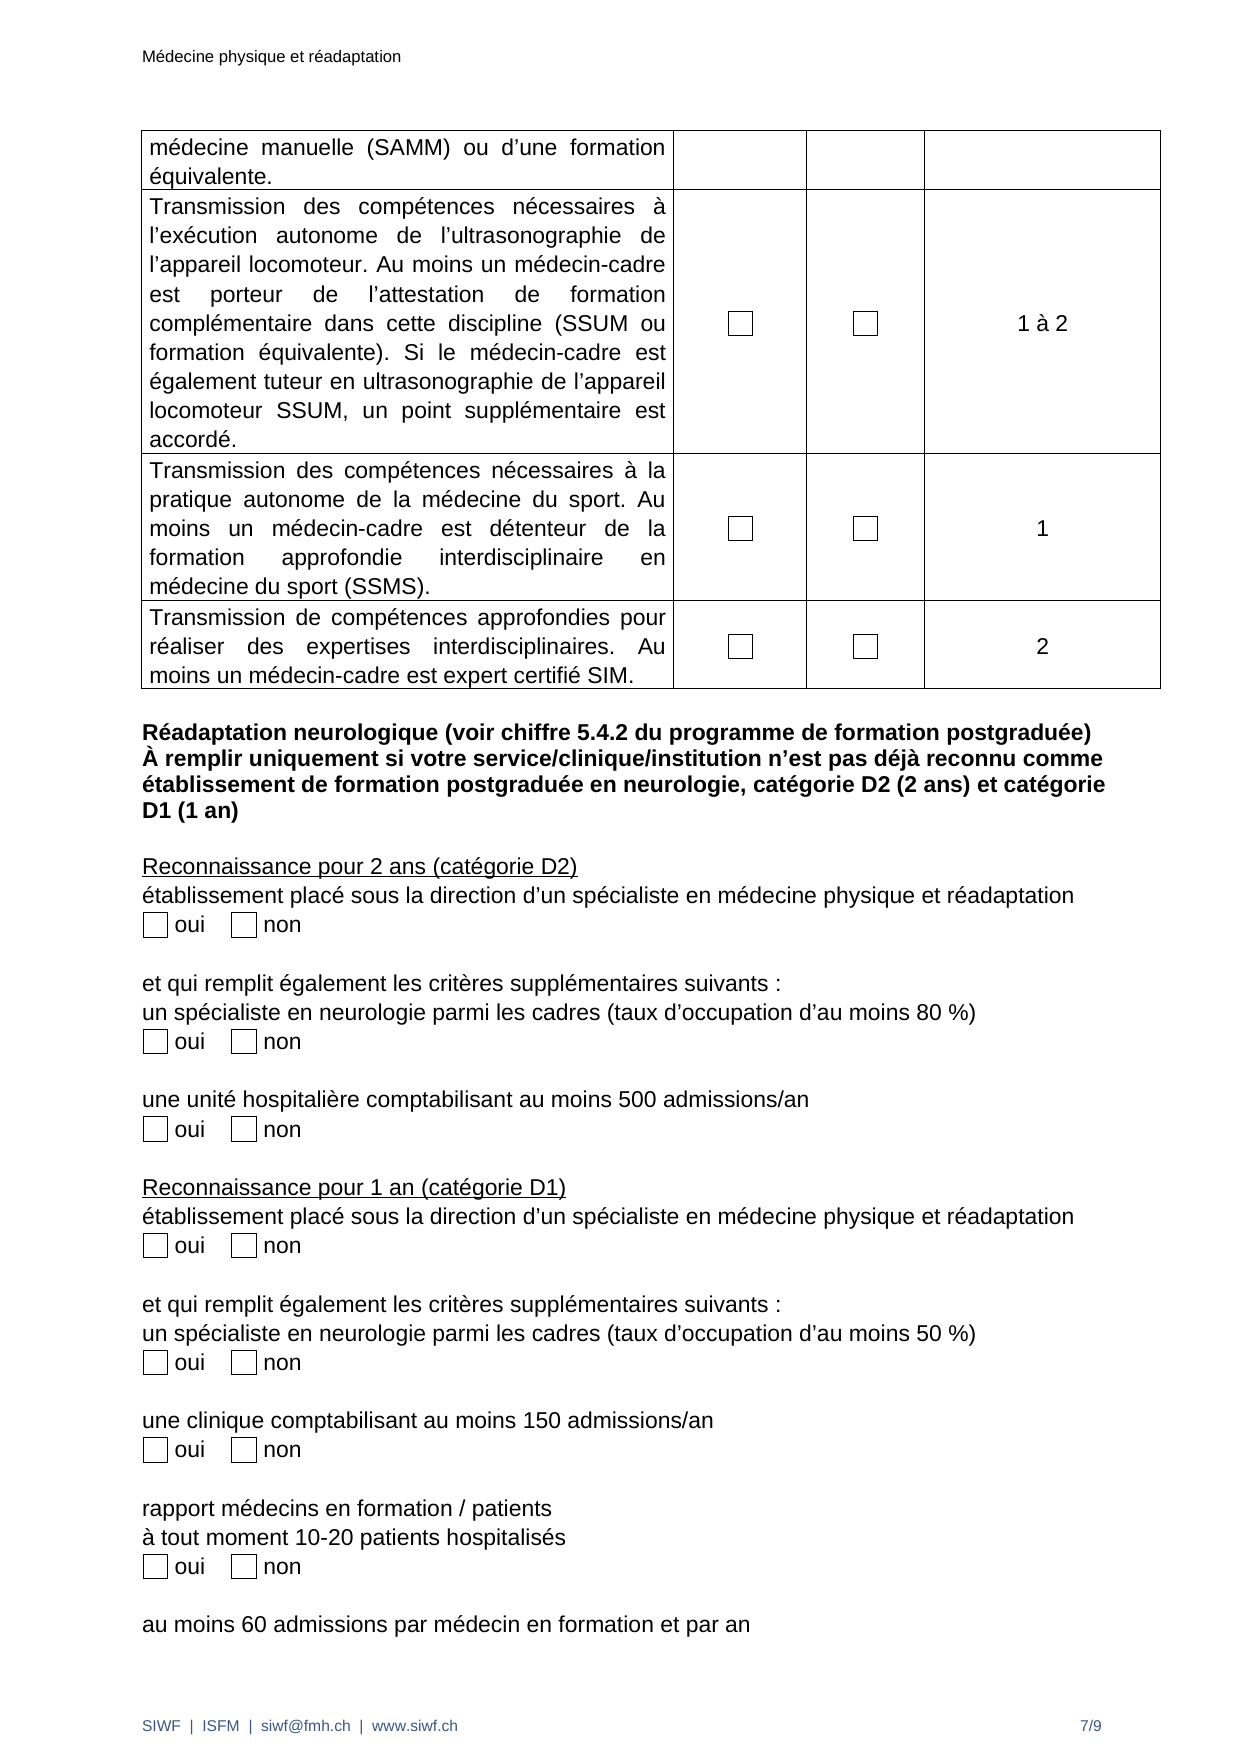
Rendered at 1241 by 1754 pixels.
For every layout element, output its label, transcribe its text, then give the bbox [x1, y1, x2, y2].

text au moins 60 admissions par médecin en formation et par an [142, 1608, 1124, 1638]
text oui non [142, 1433, 1124, 1463]
table_cell Transmission des compétences nécessaires à la pratique autonome de la médecine du sport. Au moins un médecin-cadre est détenteur de la formation approfondie interdisciplinaire en médecine du sport (SSMS). [142, 454, 673, 600]
table_cell [674, 454, 806, 600]
table_cell [674, 131, 806, 189]
text Reconnaissance pour 2 ans (catégorie D2) [142, 850, 1124, 879]
table_cell 1 à 2 [925, 190, 1160, 453]
text oui non [142, 1229, 1124, 1258]
table_cell 1 [925, 454, 1160, 600]
text oui non [142, 1025, 1124, 1054]
table_cell [807, 190, 924, 453]
text une clinique comptabilisant au moins 150 admissions/an [142, 1404, 1124, 1433]
text oui non [142, 1346, 1124, 1375]
table_cell [674, 190, 806, 453]
table_cell [674, 601, 806, 688]
text et qui remplit également les critères supplémentaires suivants : [142, 1288, 1124, 1317]
text et qui remplit également les critères supplémentaires suivants : [142, 967, 1124, 996]
text oui non [142, 1113, 1124, 1142]
table_cell Transmission des compétences nécessaires à l’exécution autonome de l’ultrasonographie de l’appareil locomoteur. Au moins un médecin-cadre est porteur de l’attestation de formation complémentaire dans cette discipline (SSUM ou formation équivalente). Si le médecin-cadre est également tuteur en ultrasonographie de l’appareil locomoteur SSUM, un point supplémentaire est accordé. [142, 190, 673, 453]
text un spécialiste en neurologie parmi les cadres (taux d’occupation d’au moins 50 %) [142, 1317, 1124, 1346]
text À remplir uniquement si votre service/clinique/institution n’est pas déjà reconnu comme établissement de formation postgraduée en neurologie, catégorie D2 (2 ans) et catégorie D1 (1 an) [142, 745, 1124, 824]
text oui non [142, 1550, 1124, 1579]
table_cell 2 [925, 601, 1160, 688]
text à tout moment 10-20 patients hospitalisés [142, 1521, 1124, 1550]
text une unité hospitalière comptabilisant au moins 500 admissions/an [142, 1083, 1124, 1113]
text établissement placé sous la direction d’un spécialiste en médecine physique et réadaptation [142, 1200, 1124, 1229]
table_cell [807, 454, 924, 600]
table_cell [142, 131, 673, 189]
text Reconnaissance pour 1 an (catégorie D1) [142, 1171, 1124, 1200]
table_cell [807, 131, 924, 189]
text Réadaptation neurologique (voir chiffre 5.4.2 du programme de formation postgraduée) [142, 718, 1124, 745]
text établissement placé sous la direction d’un spécialiste en médecine physique et réadaptation [142, 879, 1124, 908]
text un spécialiste en neurologie parmi les cadres (taux d’occupation d’au moins 80 %) [142, 996, 1124, 1025]
table_cell [807, 601, 924, 688]
table_cell 2 [925, 131, 1160, 189]
table_cell Transmission de compétences approfondies pour réaliser des expertises interdisciplinaires. Au moins un médecin-cadre est expert certifié SIM. [142, 601, 673, 688]
text rapport médecins en formation / patients [142, 1492, 1124, 1521]
text oui non [142, 908, 1124, 938]
